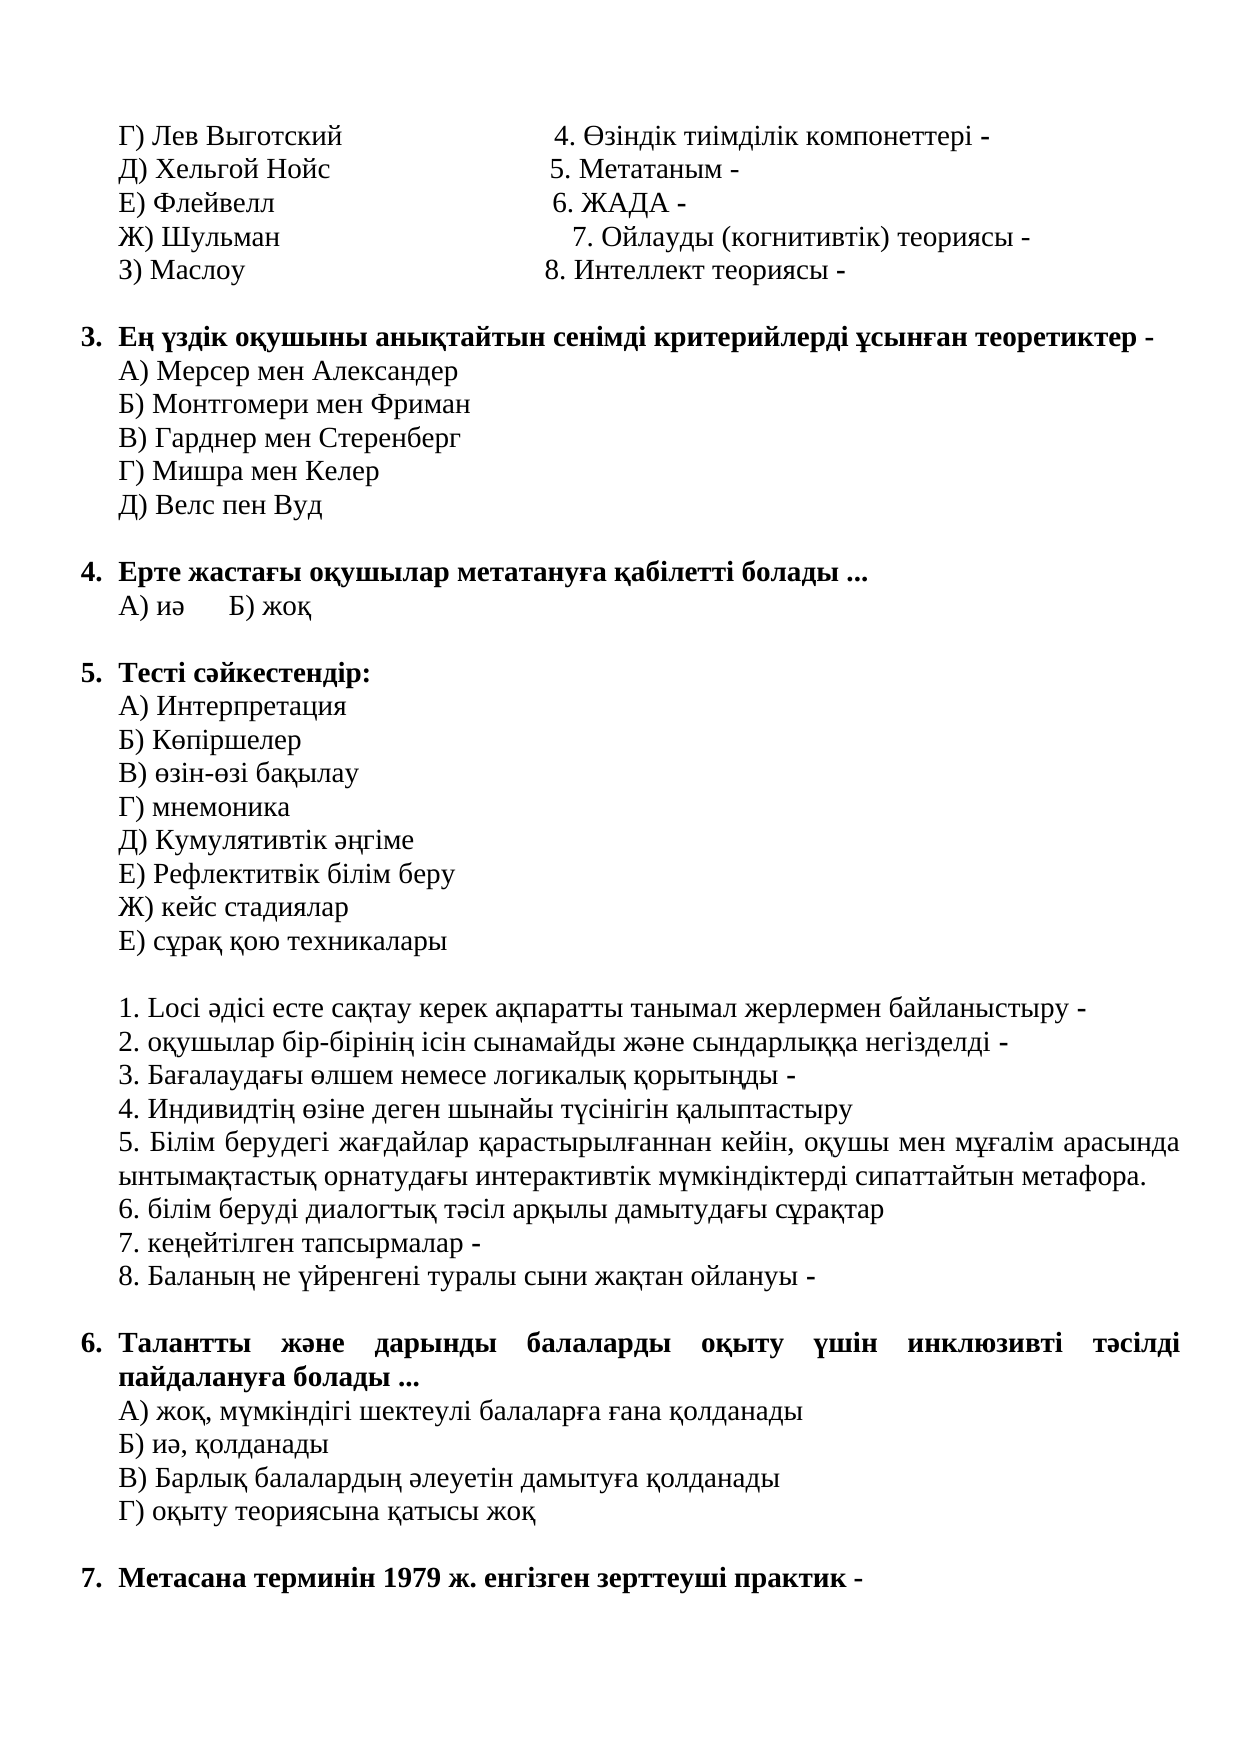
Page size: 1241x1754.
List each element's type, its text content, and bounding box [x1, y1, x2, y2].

list Г) Мишра мен Келер [118, 453, 1181, 487]
list Е) сұрақ қою техникалары [118, 923, 1181, 957]
list Тесті сәйкестендір: [81, 655, 1181, 688]
list Б) Көпіршелер [118, 722, 1181, 755]
list А) Мерсер мен Александер [118, 353, 1181, 386]
list 1. Loci әдісі есте сақтау керек ақпаратты танымал жерлермен байланыстыру - [118, 990, 1181, 1024]
list А) иә Б) жоқ [118, 588, 1181, 621]
list 8. Баланың не үйренгені туралы сыни жақтан ойлануы - [118, 1258, 1181, 1292]
list Б) Монтгомери мен Фриман [118, 386, 1181, 420]
list В) өзін-өзі бақылау [118, 755, 1181, 789]
list З) Маслоу 8. Интеллект теориясы - [118, 252, 1181, 286]
list Д) Хельгой Нойс 5. Метатаным - [118, 152, 1181, 185]
list В) Гарднер мен Стеренберг [118, 420, 1181, 453]
list А) Интерпретация [118, 688, 1181, 722]
list 7. кеңейтілген тапсырмалар - [118, 1225, 1181, 1258]
list Е) Флейвелл 6. ЖАДА - [118, 185, 1181, 219]
list 6. білім беруді диалогтық тәсіл арқылы дамытудағы сұрақтар [118, 1191, 1181, 1225]
list Ерте жастағы оқушылар метатануға қабілетті болады ... [81, 554, 1181, 588]
list Г) оқыту теориясына қатысы жоқ [118, 1493, 1181, 1527]
list Е) Рефлектитвік білім беру [118, 856, 1181, 889]
list Ж) Шульман 7. Ойлауды (когнитивтік) теориясы - [118, 219, 1181, 252]
list 4. Индивидтің өзіне деген шынайы түсінігін қалыптастыру [118, 1091, 1181, 1124]
list 5. Білім берудегі жағдайлар қарастырылғаннан кейін, оқушы мен мұғалім арасында ынтымақтастық орнатудағы интерактивтік мүмкіндіктерді сипаттайтын метафора. [118, 1124, 1181, 1191]
list В) Барлық балалардың әлеуетін дамытуға қолданады [118, 1460, 1181, 1493]
list Д) Кумулятивтік әңгіме [118, 822, 1181, 856]
list Метасана терминін 1979 ж. енгізген зерттеуші практик - [81, 1560, 1181, 1594]
list Г) мнемоника [118, 789, 1181, 822]
list Г) Лев Выготский 4. Өзіндік тиімділік компонеттері - [118, 118, 1181, 152]
list А) жоқ, мүмкіндігі шектеулі балаларға ғана қолданады [118, 1393, 1181, 1426]
list Ең үздік оқушыны анықтайтын сенімді критерийлерді ұсынған теоретиктер - [81, 319, 1181, 353]
list 2. оқушылар бір-бірінің ісін сынамайды және сындарлыққа негізделді - [118, 1024, 1181, 1057]
list Б) иә, қолданады [118, 1426, 1181, 1460]
list 3. Бағалаудағы өлшем немесе логикалық қорытыңды - [118, 1057, 1181, 1091]
list Ж) кейс стадиялар [118, 889, 1181, 923]
list Талантты және дарынды балаларды оқыту үшін инклюзивті тәсілді пайдалануға болады ... [81, 1326, 1181, 1393]
list Д) Велс пен Вуд [118, 487, 1181, 521]
